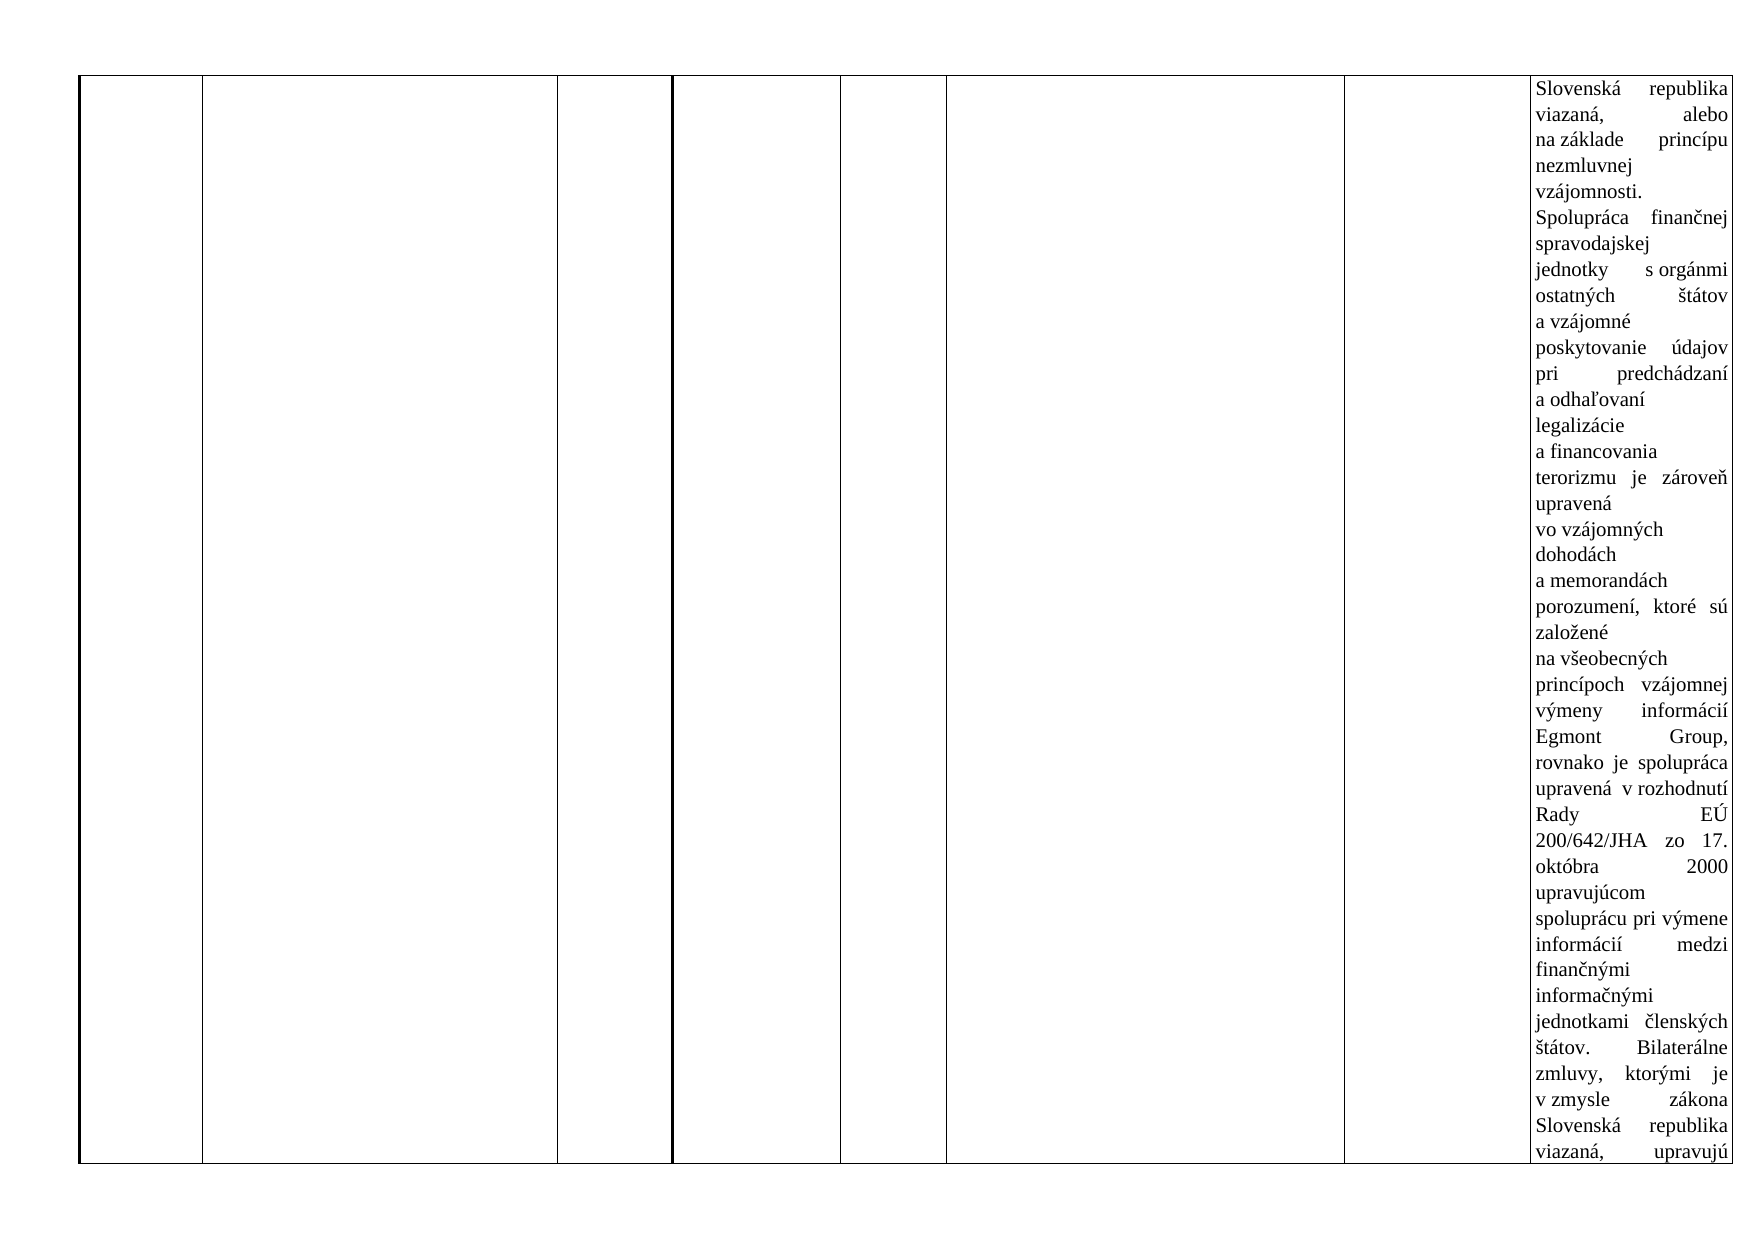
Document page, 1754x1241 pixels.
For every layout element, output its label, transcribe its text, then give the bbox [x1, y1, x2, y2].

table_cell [81, 76, 202, 1163]
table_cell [1531, 76, 1732, 1163]
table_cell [203, 76, 557, 1163]
table_cell [947, 76, 1344, 1163]
table_cell N [558, 76, 671, 1163]
table_cell [841, 76, 946, 1163]
table_cell [674, 76, 840, 1163]
table_cell [1345, 76, 1530, 1163]
